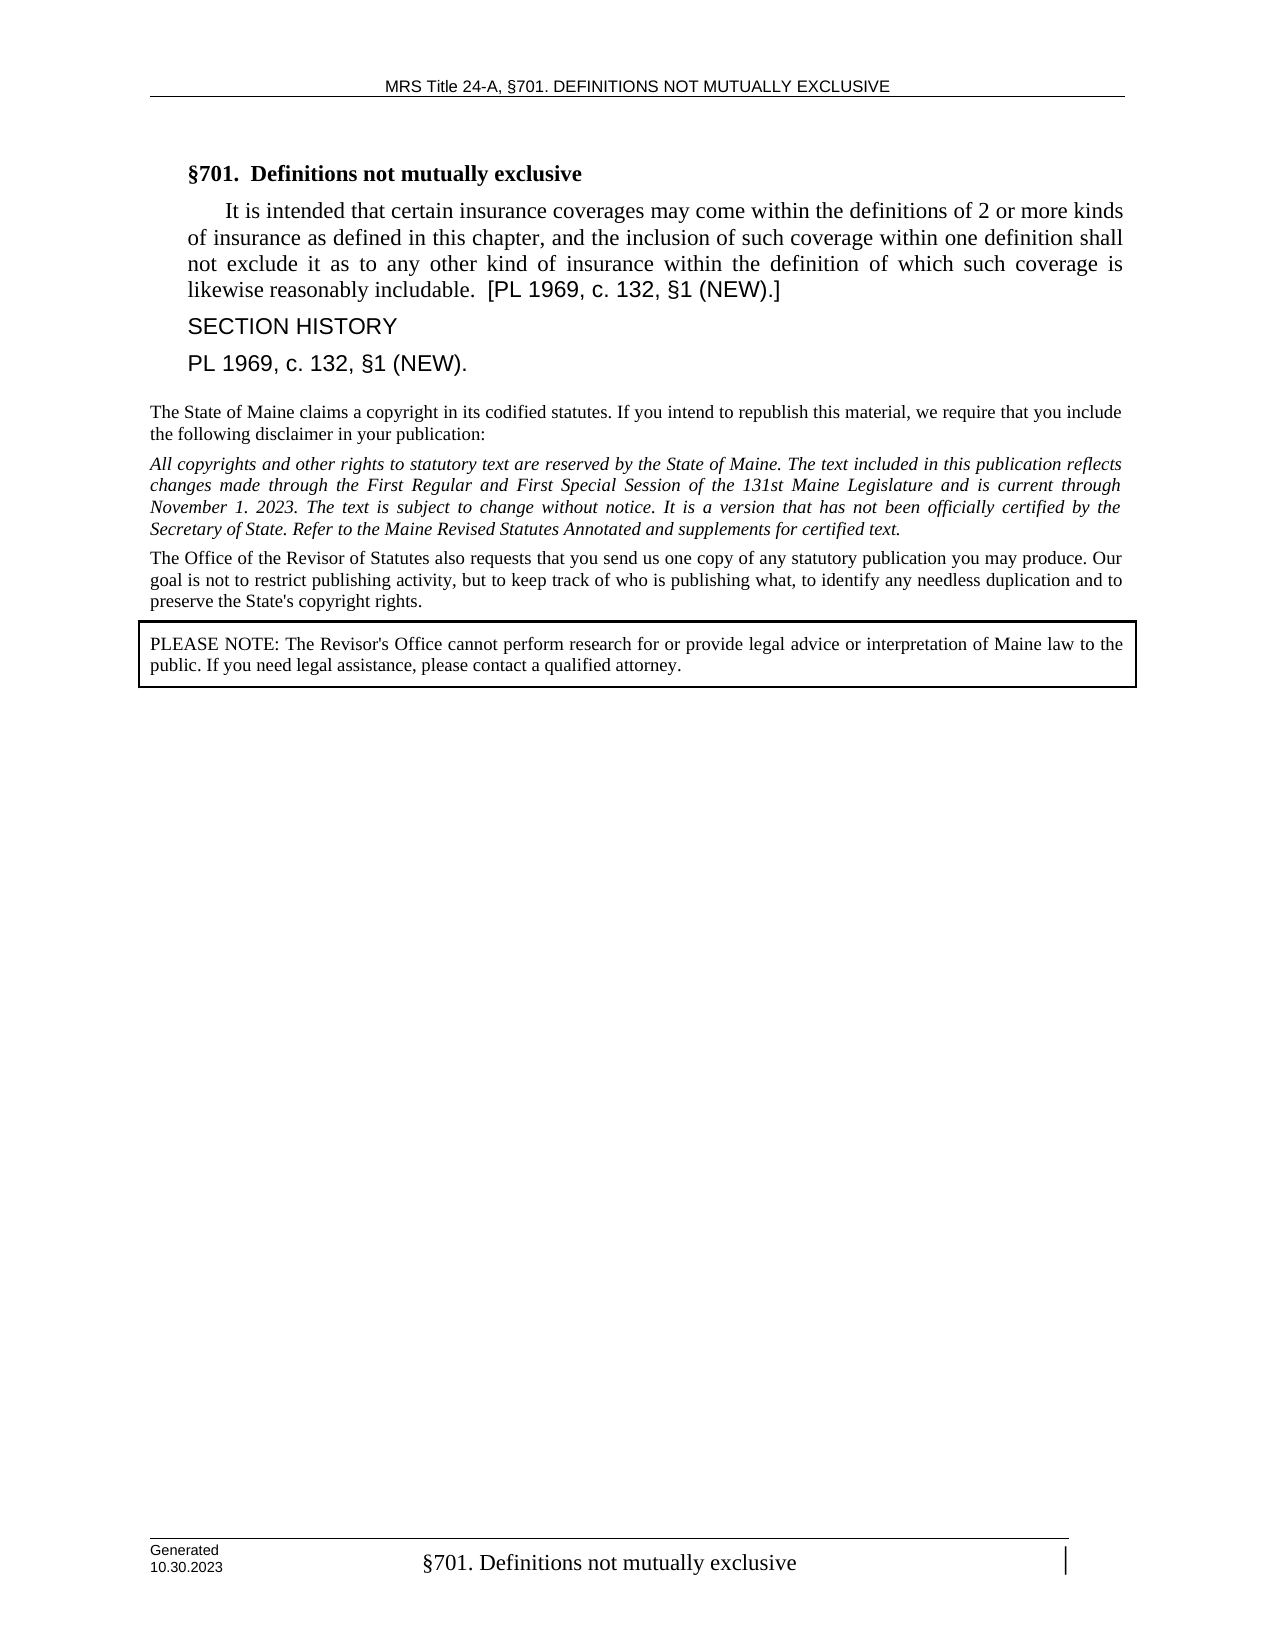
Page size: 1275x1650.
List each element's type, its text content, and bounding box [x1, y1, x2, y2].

text SECTION HISTORY [187, 313, 1125, 339]
text §701. Definitions not mutually exclusive [187, 160, 1125, 187]
text The Office of the Revisor of Statutes also requests that you send us one copy of any statutory publication you may produce. Our goal is not to restrict publishing activity, but to keep track of who is publishing what, to identify any needless duplication and to preserve the State's copyright rights. [150, 547, 1125, 612]
text The State of Maine claims a copyright in its codified statutes. If you intend to republish this material, we require that you include the following disclaimer in your publication: [150, 401, 1125, 444]
text PLEASE NOTE: The Revisor's Office cannot perform research for or provide legal advice or interpretation of Maine law to the public. If you need legal assistance, please contact a qualified attorney. [140, 623, 1135, 686]
text All copyrights and other rights to statutory text are reserved by the State of Maine. The text included in this publication reflects changes made through the First Regular and First Special Session of the 131st Maine Legislature and is current through November 1. 2023 . The text is subject to change without notice. It is a version that has not been officially certified by the Secretary of State. Refer to the Maine Revised Statutes Annotated and supplements for certified text. [150, 453, 1125, 539]
text It is intended that certain insurance coverages may come within the definitions of 2 or more kinds of insurance as defined in this chapter, and the inclusion of such coverage within one definition shall not exclude it as to any other kind of insurance within the definition of which such coverage is likewise reasonably includable. [PL 1969, c. 132, §1 (NEW).] [187, 197, 1125, 303]
text PL 1969, c. 132, §1 (NEW). [187, 350, 1125, 376]
